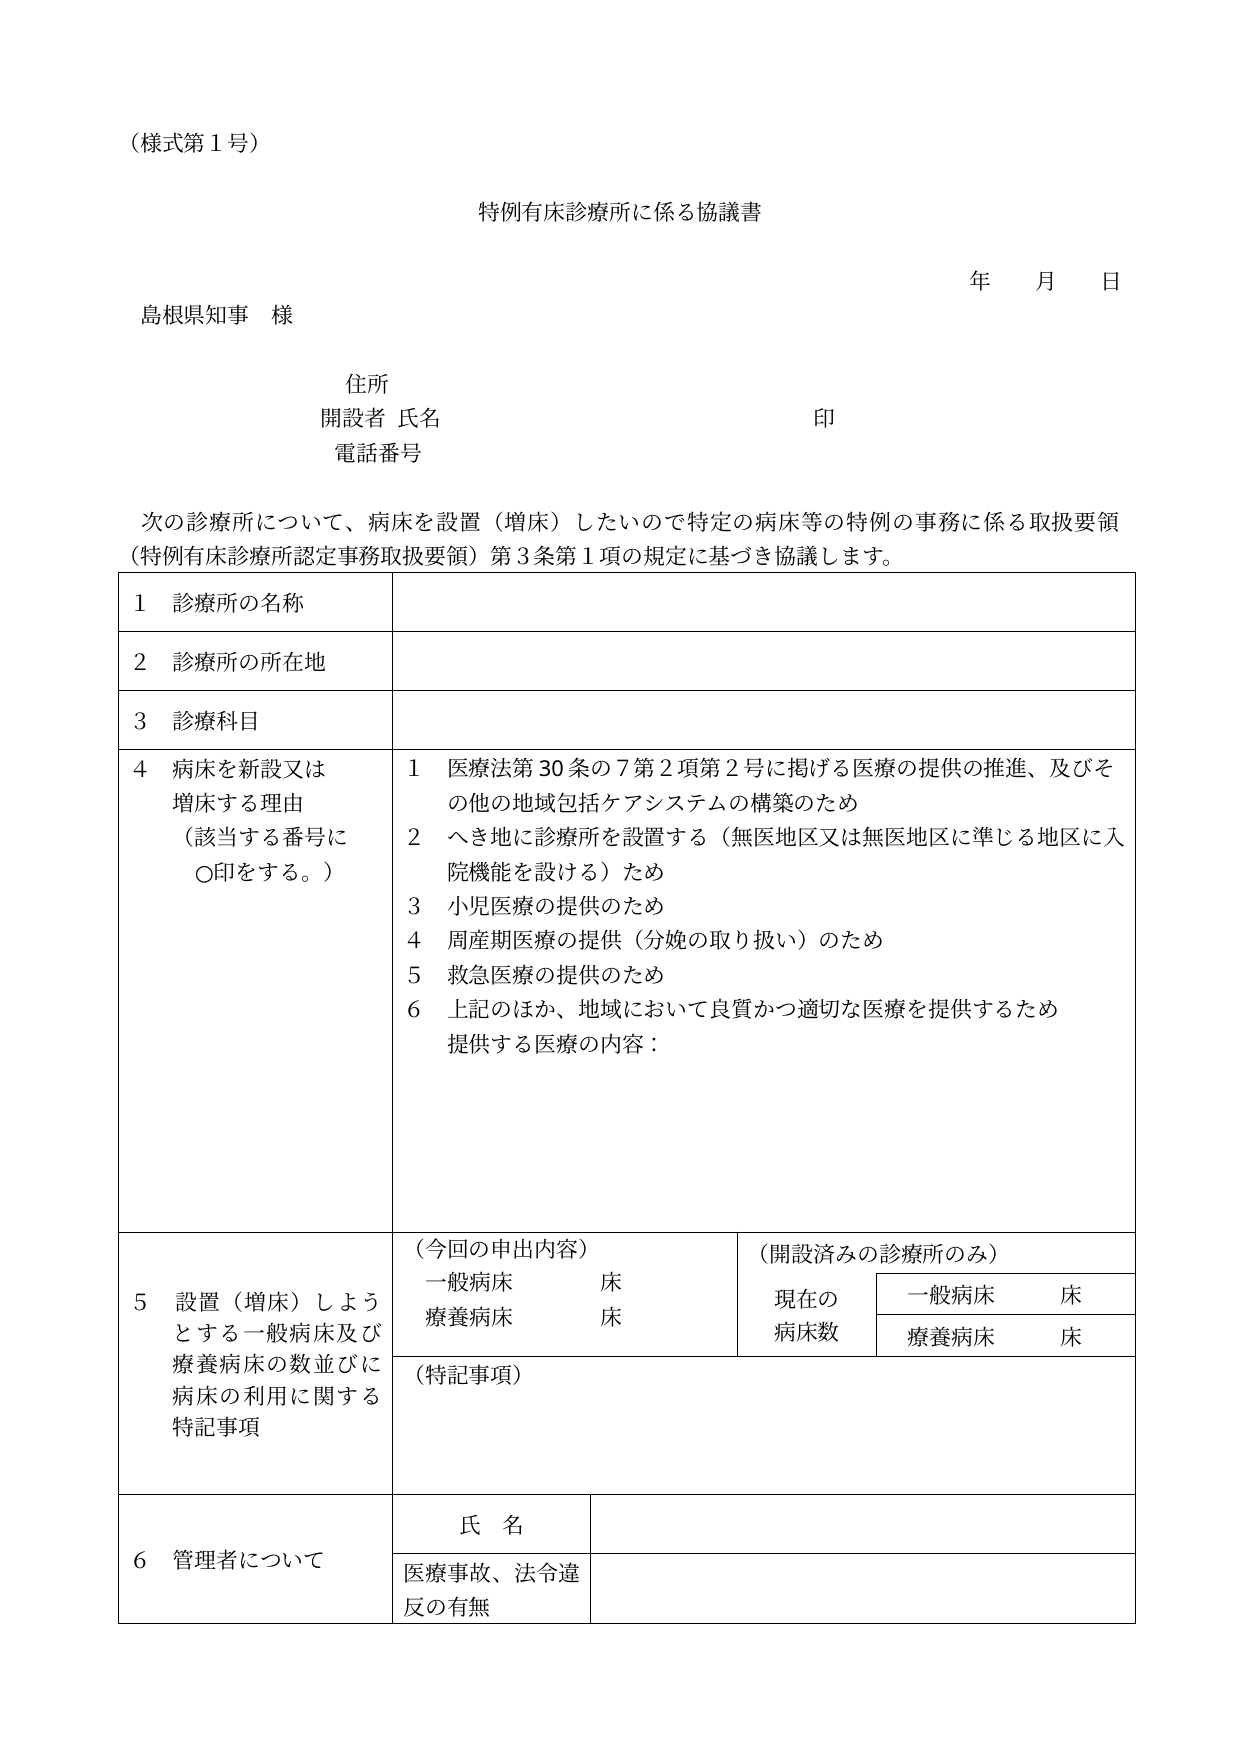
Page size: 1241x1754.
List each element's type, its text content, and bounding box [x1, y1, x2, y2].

text 島根県知事 様 [118, 297, 1122, 331]
table_cell ３ 診療科目 [119, 691, 392, 749]
text 特例有床診療所に係る協議書 [118, 194, 1122, 228]
text 電話番号 [118, 434, 1122, 469]
table_cell （開設済みの診療所のみ） [738, 1233, 1135, 1273]
table_cell （特記事項） [393, 1357, 1135, 1494]
table_cell ４ 病床を新設又は 増床する理由 （該当する番号に ○印をする。） [119, 750, 392, 1232]
table_cell [591, 1554, 1135, 1623]
table_cell １ 医療法第30条の７第２項第２号に掲げる医療の提供の推進、及びその他の地域包括ケアシステムの構築のため ２ へき地に診療所を設置する（無医地区又は無医地区に準じる地区に入院機能を設ける）ため ３ 小児医療の提供のため ４ 周産期医療の提供（分娩の取り扱い）のため ５ 救急医療の提供のため ６ 上記のほか、地域において良質かつ適切な医療を提供するため 提供する医療の内容： [393, 750, 1135, 1232]
table_cell 現在の 病床数 [738, 1273, 876, 1356]
table_header １ 診療所の名称 [119, 573, 392, 631]
table_cell ６ 管理者について [119, 1495, 392, 1623]
table_header [393, 573, 1135, 631]
text 開設者 氏名 印 [118, 400, 1122, 434]
text （様式第１号） [118, 125, 1122, 159]
text 住所 [118, 366, 1122, 400]
table_cell [393, 632, 1135, 690]
table_cell ５ 設置（増床）しようとする一般病床及び療養病床の数並びに病床の利用に関する特記事項 [119, 1233, 392, 1494]
table_cell 一般病床 床 [877, 1274, 1135, 1314]
table_cell 医療事故、法令違反の有無 [393, 1554, 590, 1623]
table_cell [591, 1495, 1135, 1553]
table_cell ２ 診療所の所在地 [119, 632, 392, 690]
table_cell 氏 名 [393, 1495, 590, 1553]
table_cell （今回の申出内容） 一般病床 床 療養病床 床 [393, 1233, 737, 1356]
text 年 月 日 [118, 263, 1122, 297]
table_cell [393, 691, 1135, 749]
text 次の診療所について、病床を設置（増床）したいので特定の病床等の特例の事務に係る取扱要領（特例有床診療所認定事務取扱要領）第３条第１項の規定に基づき協議します。 [118, 503, 1122, 572]
table_cell 療養病床 床 [877, 1315, 1135, 1356]
